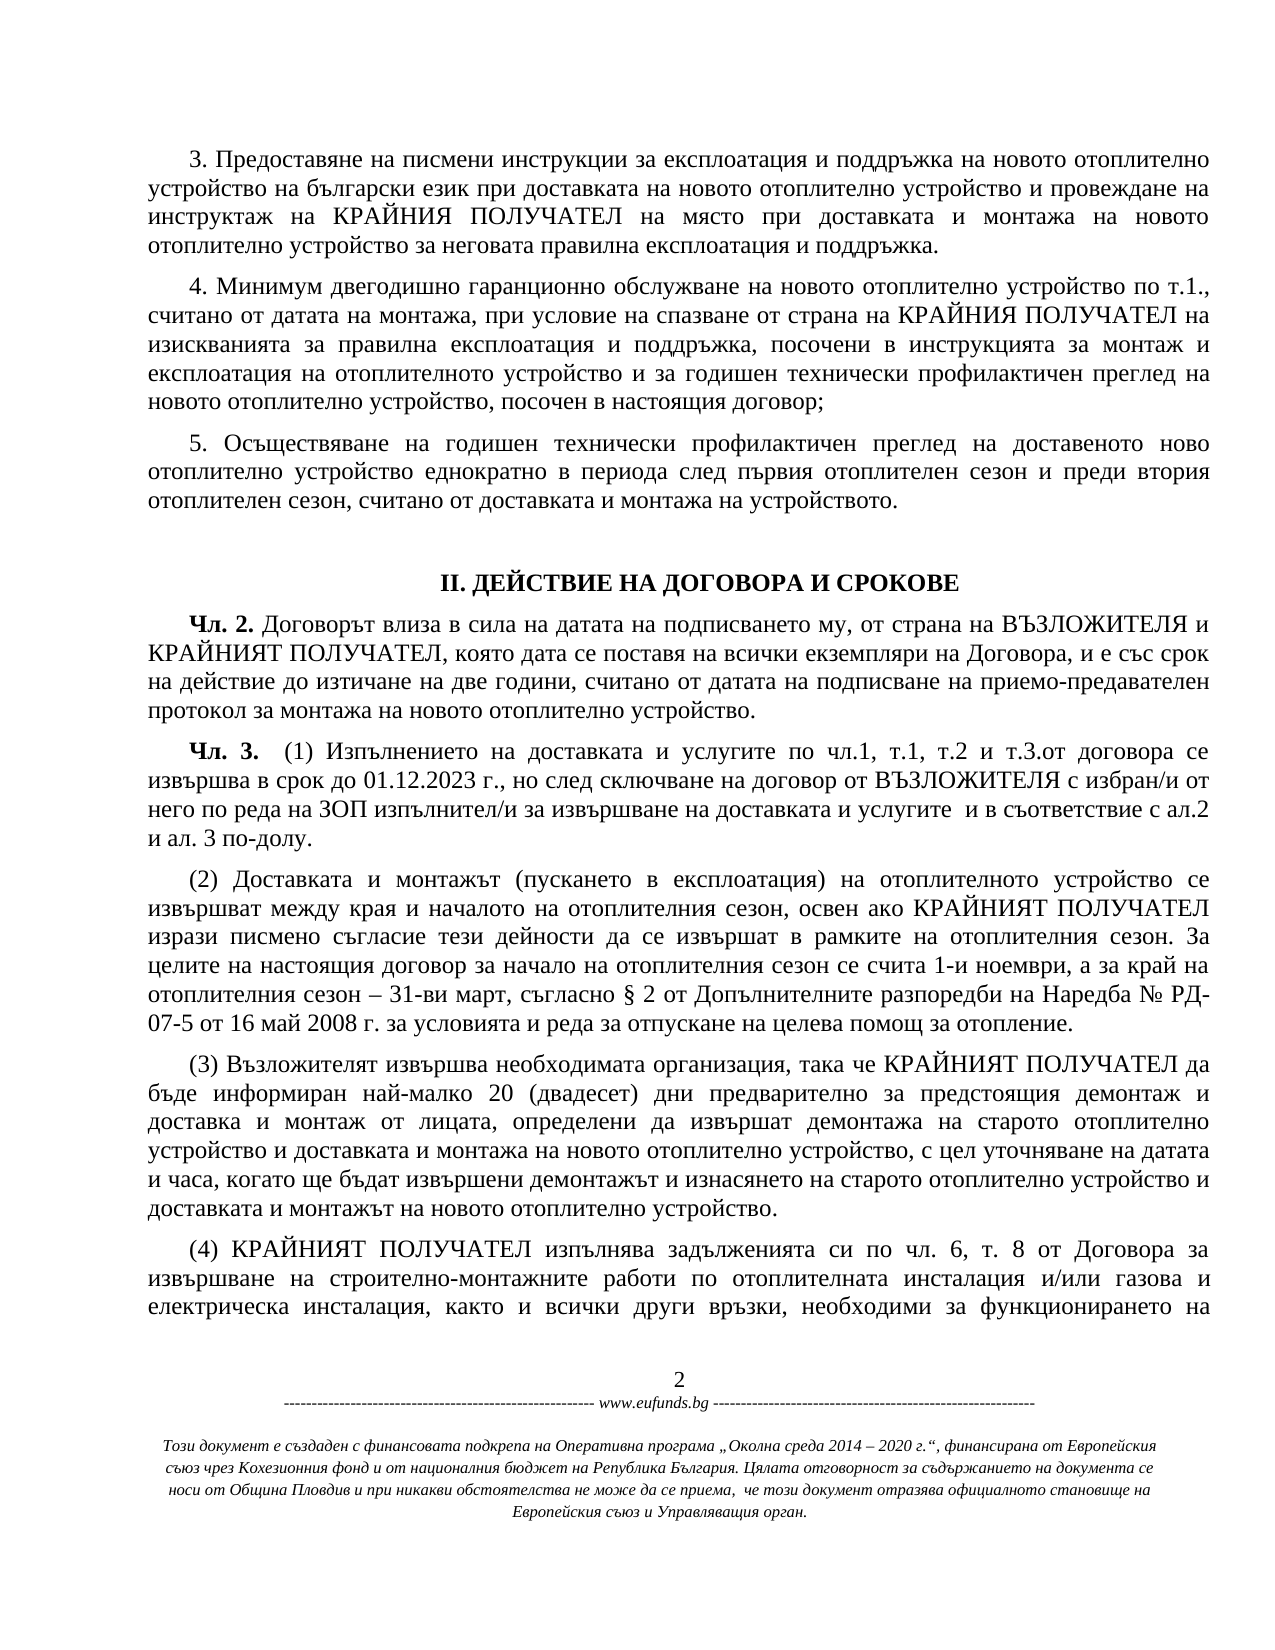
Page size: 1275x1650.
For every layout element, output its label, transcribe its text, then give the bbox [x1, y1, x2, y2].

text 4. Минимум двегодишно гаранционно обслужване на новото отоплително устройство по т.1., считано от датата на монтажа, при условие на спазване от страна на КРАЙНИЯ ПОЛУЧАТЕЛ на изискванията за правилна експлоатация и поддръжка, посочени в инструкцията за монтаж и експлоатация на отоплителното устройство и за годишен технически профилактичен преглед на новото отоплително устройство, посочен в настоящия договор; [148, 271, 1211, 415]
text Чл. 3. (1) Изпълнението на доставката и услугите по чл.1, т.1, т.2 и т.3.от договора се извършва в срок до 01.12.2023 г., но след сключване на договор от ВЪЗЛОЖИТЕЛЯ с избран/и от него по реда на ЗОП изпълнител/и за извършване на доставката и услугите и в съответствие с ал.2 и ал. 3 по-долу. [148, 736, 1211, 851]
text (2) Доставката и монтажът (пускането в експлоатация) на отоплителното устройство се извършват между края и началото на отоплителния сезон, освен ако КРАЙНИЯТ ПОЛУЧАТЕЛ изрази писмено съгласие тези дейности да се извършат в рамките на отоплителния сезон. За целите на настоящия договор за начало на отоплителния сезон се счита 1-и ноември, а за край на отоплителния сезон – 31-ви март, съгласно § 2 от Допълнителните разпоредби на Наредба № РД-07-5 от 16 май 2008 г. за условията и реда за отпускане на целева помощ за отопление. [148, 864, 1211, 1036]
text 5. Осъществяване на годишен технически профилактичен преглед на доставеното ново отоплително устройство еднократно в периода след първия отоплителен сезон и преди втория отоплителен сезон, считано от доставката и монтажа на устройството. [148, 428, 1211, 514]
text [148, 1234, 1211, 1320]
text Чл. 2. Договорът влиза в сила на датата на подписването му, от страна на ВЪЗЛОЖИТЕЛЯ и КРАЙНИЯТ ПОЛУЧАТЕЛ, която дата се поставя на всички екземпляри на Договора, и е със срок на действие до изтичане на две години, считано от датата на подписване на приемо-предавателен протокол за монтажа на новото отоплително устройство. [148, 609, 1211, 724]
text II. ДЕЙСТВИЕ НА ДОГОВОРА И СРОКОВЕ [148, 568, 1211, 596]
text (3) Възложителят извършва необходимата организация, така че КРАЙНИЯТ ПОЛУЧАТЕЛ да бъде информиран най-малко 20 (двадесет) дни предварително за предстоящия демонтаж и доставка и монтаж от лицата, определени да извършат демонтажа на старото отоплително устройство и доставката и монтажа на новото отоплително устройство, с цел уточняване на датата и часа, когато ще бъдат извършени демонтажът и изнасянето на старото отоплително устройство и доставката и монтажът на новото отоплително устройство. [148, 1049, 1211, 1221]
text 3. Предоставяне на писмени инструкции за експлоатация и поддръжка на новото отоплително устройство на български език при доставката на новото отоплително устройство и провеждане на инструктаж на КРАЙНИЯ ПОЛУЧАТЕЛ на място при доставката и монтажа на новото отоплително устройство за неговата правилна експлоатация и поддръжка. [148, 144, 1211, 259]
